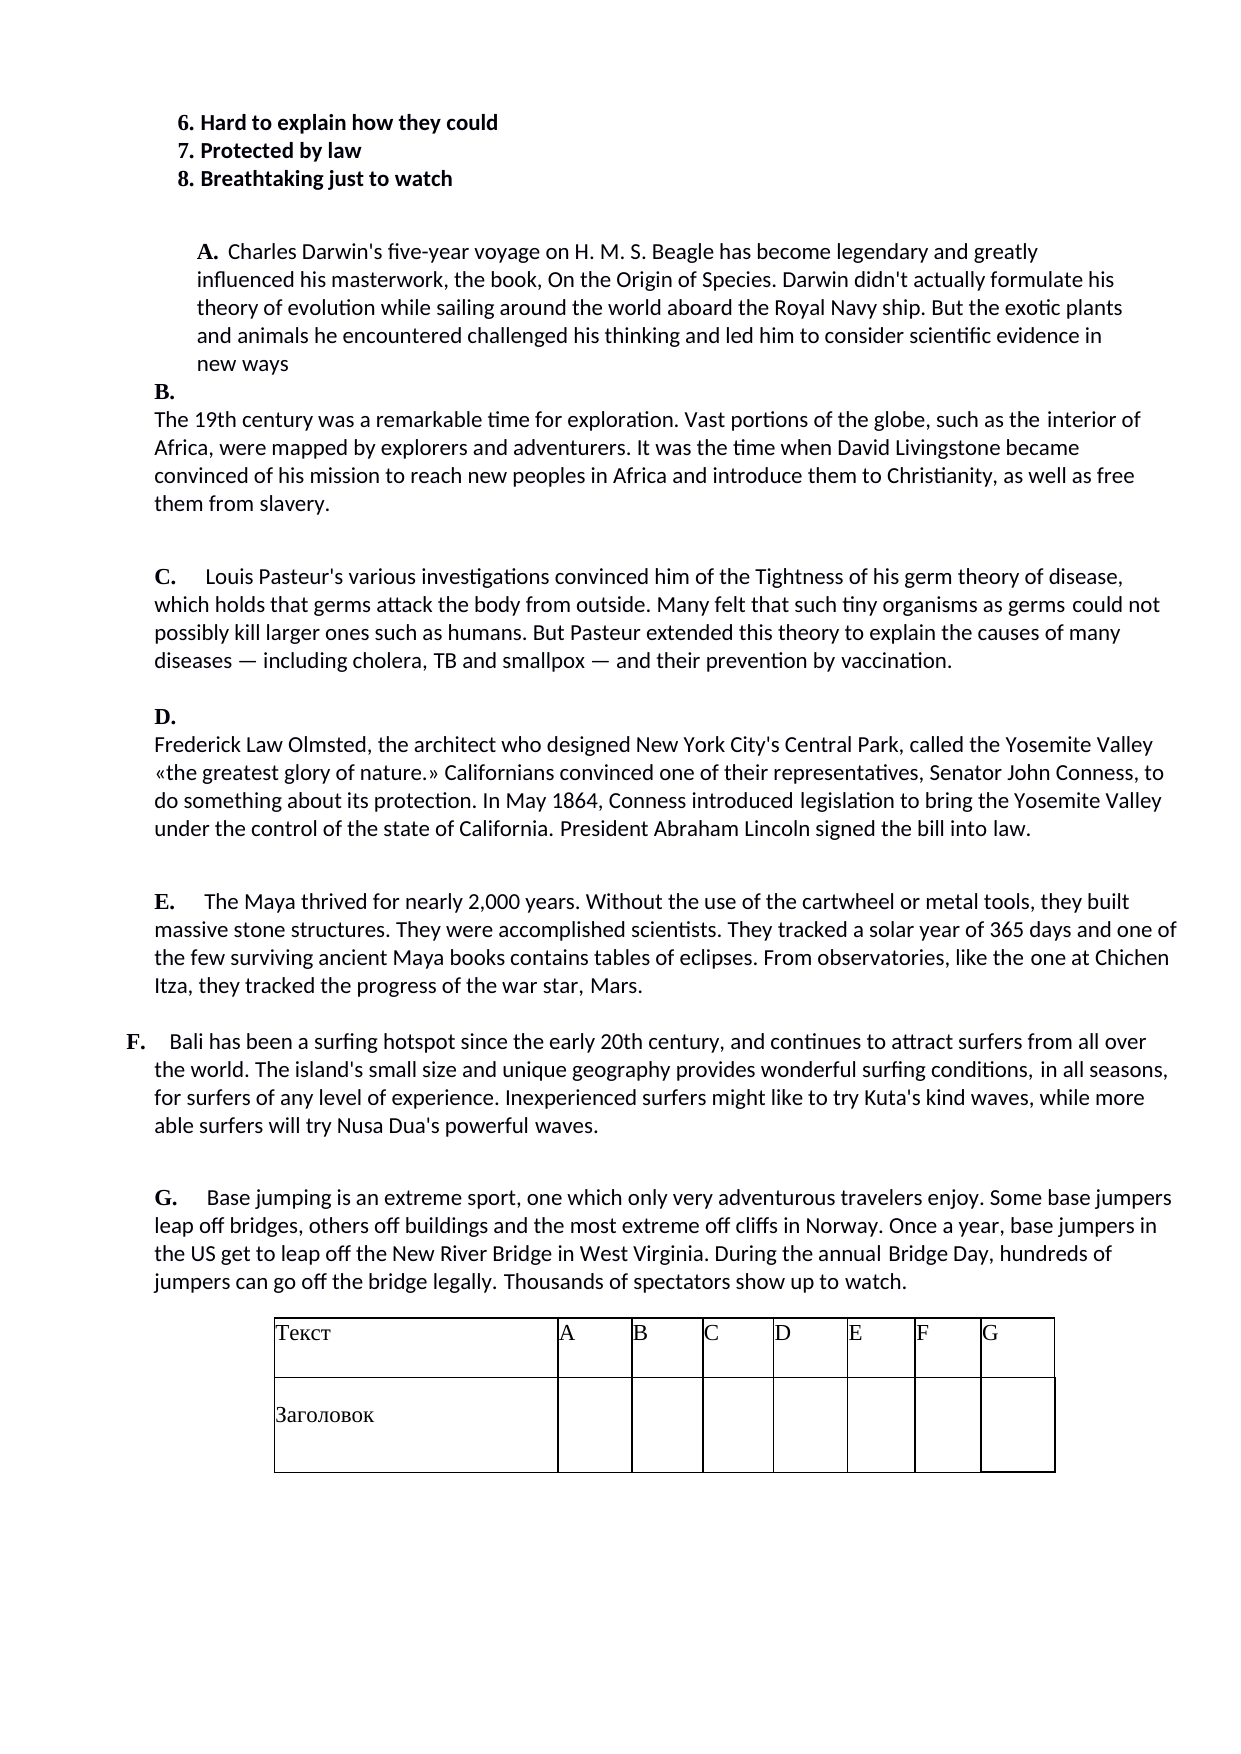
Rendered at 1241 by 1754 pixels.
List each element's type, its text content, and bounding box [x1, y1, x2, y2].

list Base jumping is an extreme sport, one which only very adventurous travelers enjoy. Some base jumpers leap off bridges, others off buildings and the most extreme off cliffs in Norway. Once a year, base jumpers in the US get to leap off the New River Bridge in West Virginia. During the annual Bridge Day, hundreds of jumpers can go off the bridge legally. Thousands of spectators show up to watch. [154, 1183, 1180, 1296]
table_header D [774, 1319, 847, 1377]
table_header C [704, 1319, 773, 1377]
table_cell [916, 1378, 980, 1471]
list Hard to explain how they could [177, 108, 1180, 136]
list Charles Darwin's five-year voyage on H. M. S. Beagle has become legendary and greatly influenced his masterwork, the book, On the Origin of Species. Darwin didn't actually formulate his theory of evolution while sailing around the world aboard the Royal Navy ship. But the exotic plants and animals he encountered challenged his thinking and led him to consider scientific evidence in new ways [197, 237, 1127, 377]
table_cell Заголовок [275, 1378, 557, 1471]
table_cell [982, 1378, 1054, 1471]
list Protected by law [177, 136, 1180, 164]
table_cell [704, 1378, 773, 1471]
table_header A [559, 1319, 631, 1377]
table_cell [774, 1378, 847, 1471]
table_header Текст [275, 1319, 557, 1377]
table_cell [559, 1378, 631, 1471]
table_header B [633, 1319, 702, 1377]
list Frederick Law Olmsted, the architect who designed New York City's Central Park, called the Yosemite Valley «the greatest glory of nature.» Californians convinced one of their representatives, Senator John Conness, to do something about its protection. In May 1864, Conness introduced legislation to bring the Yosemite Valley under the control of the state of California. President Abraham Lincoln signed the bill into law. [154, 730, 1180, 842]
table_header F [916, 1319, 980, 1377]
table_header E [848, 1319, 914, 1377]
table_cell [633, 1378, 702, 1471]
table_header G [982, 1319, 1054, 1377]
list The 19th century was a remarkable time for exploration. Vast portions of the globe, such as the interior of Africa, were mapped by explorers and adventurers. It was the time when David Livingstone became convinced of his mission to reach new peoples in Africa and introduce them to Christianity, as well as free them from slavery. [154, 406, 1180, 518]
list The Maya thrived for nearly 2,000 years. Without the use of the cartwheel or metal tools, they built massive stone structures. They were accomplished scientists. They tracked a solar year of 365 days and one of the few surviving ancient Maya books contains tables of eclipses. From observatories, like the one at Chichen Itza, they tracked the progress of the war star, Mars. [154, 887, 1180, 999]
list Bali has been a surfing hotspot since the early 20th century, and continues to attract surfers from all over the world. The island's small size and unique geography provides wonderful surfing conditions, in all seasons, for surfers of any level of experience. Inexperienced surfers might like to try Kuta's kind waves, while more able surfers will try Nusa Dua's powerful waves. [126, 1027, 1180, 1139]
table_cell [848, 1378, 914, 1471]
list Louis Pasteur's various investigations convinced him of the Tightness of his germ theory of disease, which holds that germs attack the body from outside. Many felt that such tiny organisms as germs could not possibly kill larger ones such as humans. But Pasteur extended this theory to explain the causes of many diseases — including cholera, ТВ and smallpox — and their prevention by vaccination. [154, 562, 1180, 674]
list Breathtaking just to watch [177, 164, 1180, 192]
